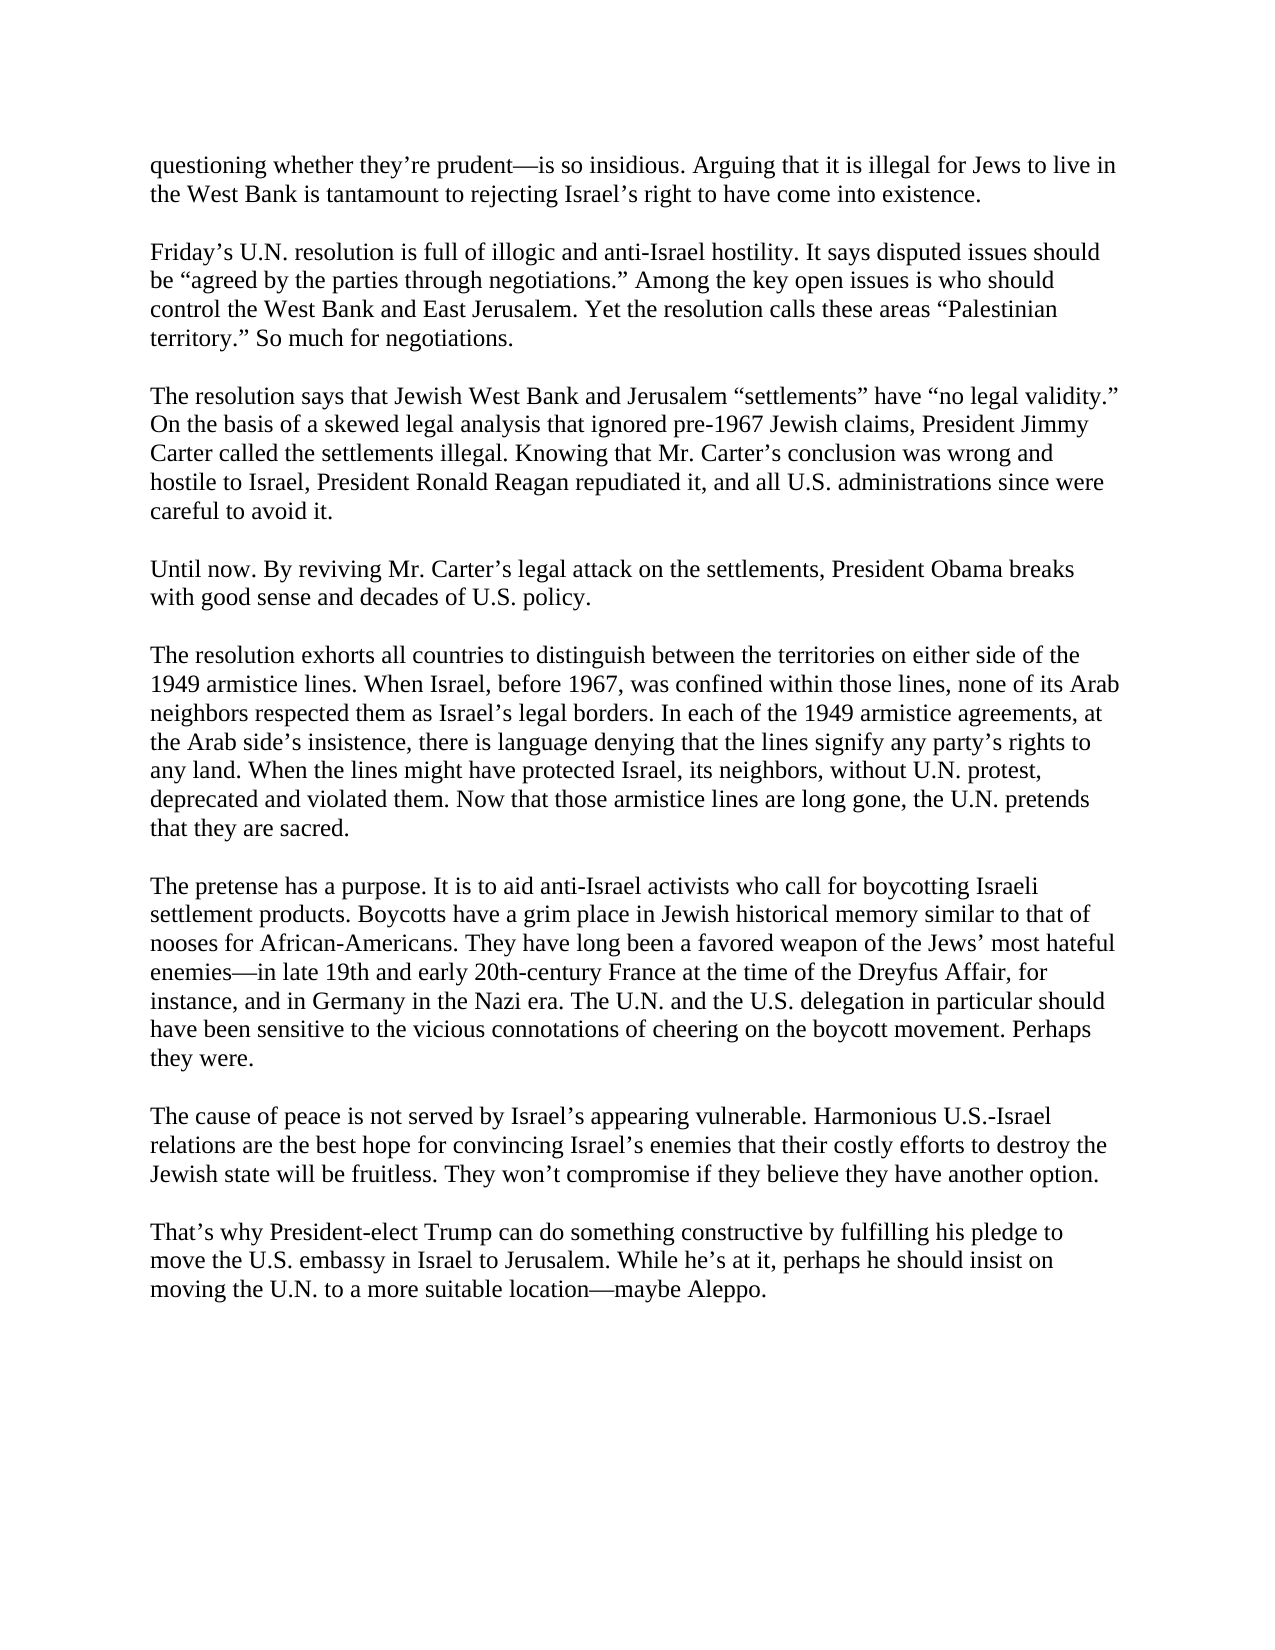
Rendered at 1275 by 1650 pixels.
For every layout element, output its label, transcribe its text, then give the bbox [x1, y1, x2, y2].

text The pretense has a purpose. It is to aid anti-Israel activists who call for boycotting Israeli settlement products. Boycotts have a grim place in Jewish historical memory similar to that of nooses for African-Americans. They have long been a favored weapon of the Jews’ most hateful enemies—in late 19th and early 20th-century France at the time of the Dreyfus Affair, for instance, and in Germany in the Nazi era. The U.N. and the U.S. delegation in particular should have been sensitive to the vicious connotations of cheering on the boycott movement. Perhaps they were. [150, 871, 1125, 1072]
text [150, 150, 1125, 207]
text The resolution exhorts all countries to distinguish between the territories on either side of the 1949 armistice lines. When Israel, before 1967, was confined within those lines, none of its Arab neighbors respected them as Israel’s legal borders. In each of the 1949 armistice agreements, at the Arab side’s insistence, there is language denying that the lines signify any party’s rights to any land. When the lines might have protected Israel, its neighbors, without U.N. protest, deprecated and violated them. Now that those armistice lines are long gone, the U.N. pretends that they are sacred. [150, 640, 1125, 842]
text That’s why President-elect Trump can do something constructive by fulfilling his pledge to move the U.S. embassy in Israel to Jerusalem. While he’s at it, perhaps he should insist on moving the U.N. to a more suitable location—maybe Aleppo. [150, 1217, 1125, 1303]
text The cause of peace is not served by Israel’s appearing vulnerable. Harmonious U.S.-Israel relations are the best hope for convincing Israel’s enemies that their costly efforts to destroy the Jewish state will be fruitless. They won’t compromise if they believe they have another option. [150, 1101, 1125, 1187]
text Friday’s U.N. resolution is full of illogic and anti-Israel hostility. It says disputed issues should be “agreed by the parties through negotiations.” Among the key open issues is who should control the West Bank and East Jerusalem. Yet the resolution calls these areas “Palestinian territory.” So much for negotiations. [150, 237, 1125, 352]
text The resolution says that Jewish West Bank and Jerusalem “settlements” have “no legal validity.” On the basis of a skewed legal analysis that ignored pre-1967 Jewish claims, President Jimmy Carter called the settlements illegal. Knowing that Mr. Carter’s conclusion was wrong and hostile to Israel, President Ronald Reagan repudiated it, and all U.S. administrations since were careful to avoid it. [150, 381, 1125, 524]
text Until now. By reviving Mr. Carter’s legal attack on the settlements, President Obama breaks with good sense and decades of U.S. policy. [150, 554, 1125, 611]
